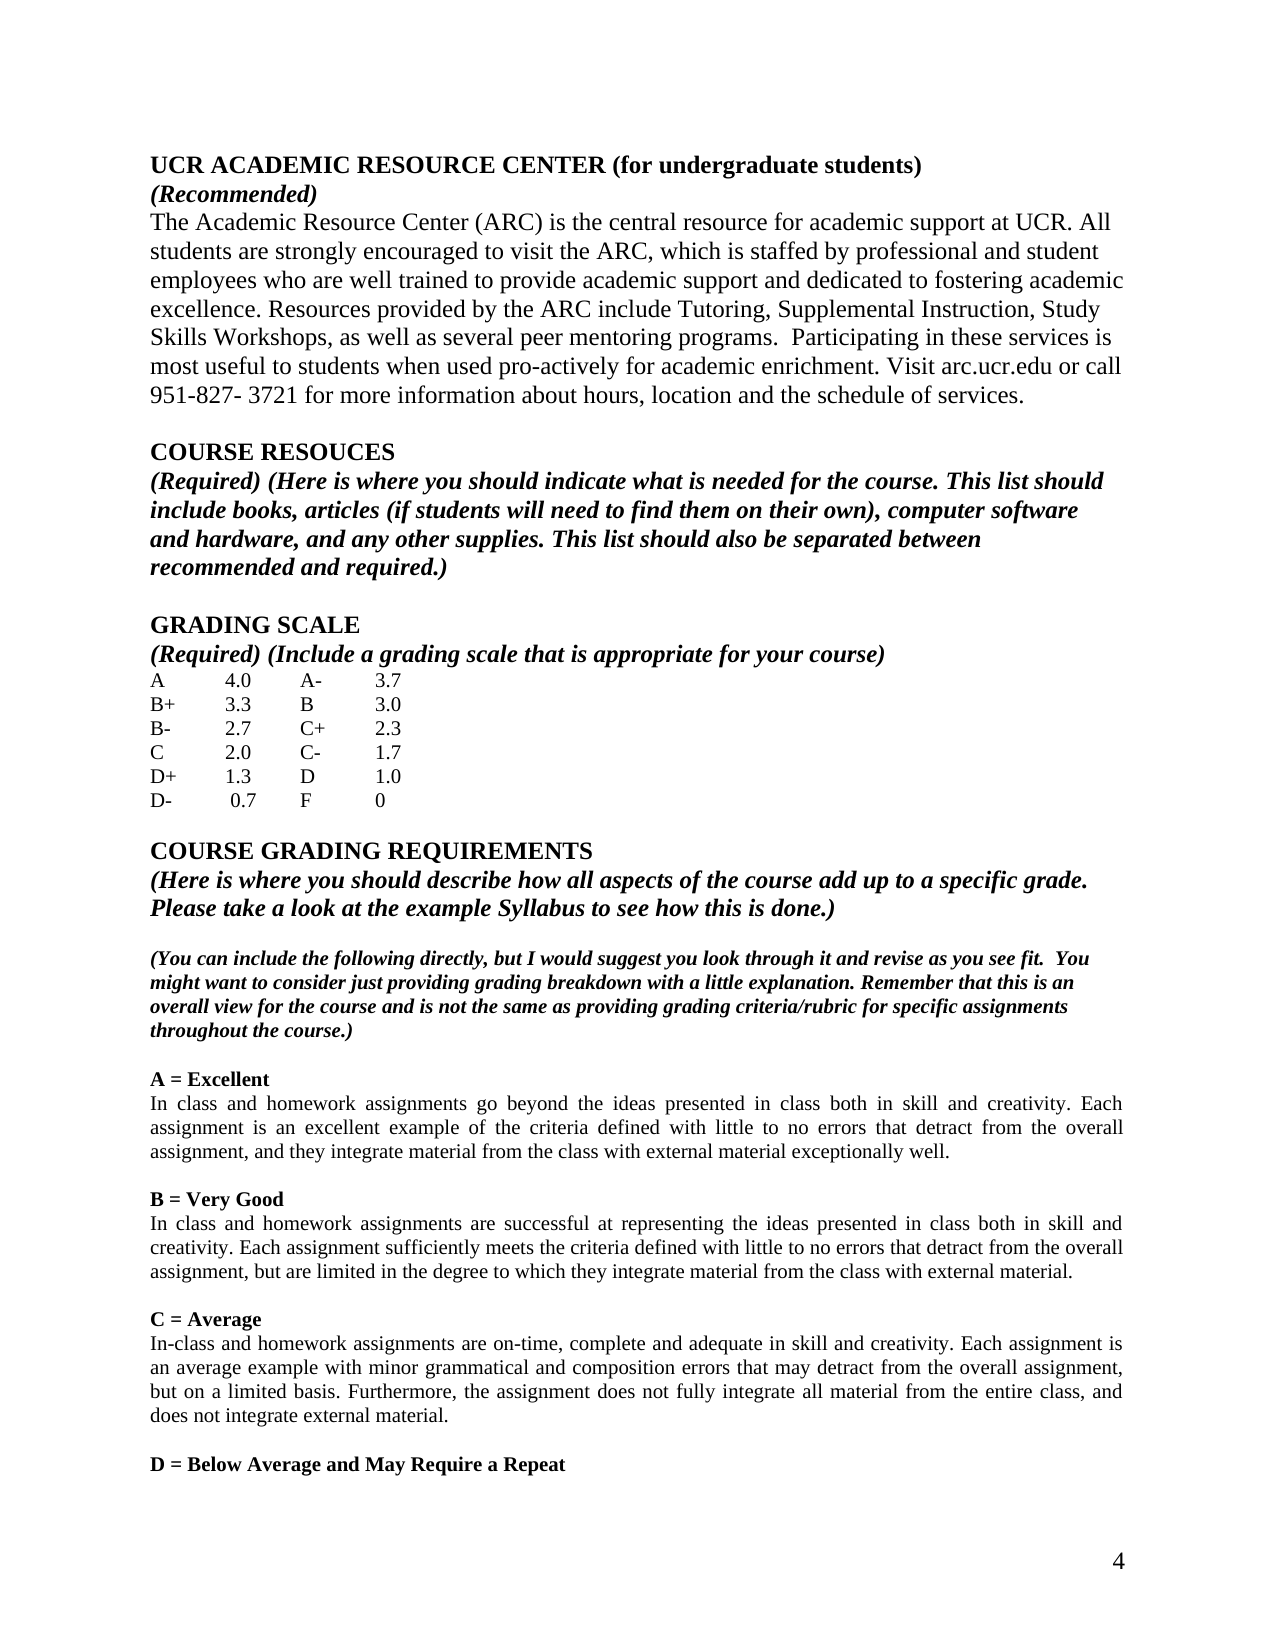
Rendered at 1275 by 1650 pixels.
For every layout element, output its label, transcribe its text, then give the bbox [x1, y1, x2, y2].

text UCR ACADEMIC RESOURCE CENTER (for undergraduate students) [150, 150, 1125, 179]
text A 4.0 A- 3.7 [150, 667, 1125, 692]
text A = Excellent [150, 1067, 1125, 1091]
text D- 0.7 F 0 [150, 788, 1125, 812]
text D+ 1.3 D 1.0 [150, 764, 1125, 788]
text (Recommended) [150, 179, 1125, 207]
text COURSE RESOUCES [150, 437, 1125, 466]
text In-class and homework assignments are on-time, complete and adequate in skill and creativity. Each assignment is an average example with minor grammatical and composition errors that may detract from the overall assignment, but on a limited basis. Furthermore, the assignment does not fully integrate all material from the entire class, and does not integrate external material. [150, 1331, 1125, 1427]
text D = Below Average and May Require a Repeat [150, 1452, 1125, 1476]
text C 2.0 C- 1.7 [150, 740, 1125, 764]
text (Here is where you should describe how all aspects of the course add up to a specific grade. Please take a look at the example Syllabus to see how this is done.) [150, 865, 1125, 922]
text (You can include the following directly, but I would suggest you look through it and revise as you see fit. You might want to consider just providing grading breakdown with a little explanation. Remember that this is an overall view for the course and is not the same as providing grading criteria/rubric for specific assignments throughout the course.) [150, 946, 1125, 1042]
text (Required) (Include a grading scale that is appropriate for your course) [150, 639, 1125, 667]
subtitle COURSE GRADING REQUIREMENTS [150, 836, 1125, 865]
text B+ 3.3 B 3.0 [150, 692, 1125, 716]
text B = Very Good [150, 1187, 1125, 1211]
text C = Average [150, 1307, 1125, 1331]
text The Academic Resource Center (ARC) is the central resource for academic support at UCR. All students are strongly encouraged to visit the ARC, which is staffed by professional and student employees who are well trained to provide academic support and dedicated to fostering academic excellence. Resources provided by the ARC include Tutoring, Supplemental Instruction, Study Skills Workshops, as well as several peer mentoring programs. Participating in these services is most useful to students when used pro-actively for academic enrichment. Visit arc.ucr.edu or call 951-827- 3721 for more information about hours, location and the schedule of services. [150, 207, 1125, 409]
text GRADING SCALE [150, 610, 1125, 639]
text In class and homework assignments go beyond the ideas presented in class both in skill and creativity. Each assignment is an excellent example of the criteria defined with little to no errors that detract from the overall assignment, and they integrate material from the class with external material exceptionally well. [150, 1091, 1125, 1163]
text B- 2.7 C+ 2.3 [150, 716, 1125, 740]
text (Required) (Here is where you should indicate what is needed for the course. This list should include books, articles (if students will need to find them on their own), computer software and hardware, and any other supplies. This list should also be separated between recommended and required.) [150, 466, 1125, 581]
text In class and homework assignments are successful at representing the ideas presented in class both in skill and creativity. Each assignment sufficiently meets the criteria defined with little to no errors that detract from the overall assignment, but are limited in the degree to which they integrate material from the class with external material. [150, 1211, 1125, 1283]
